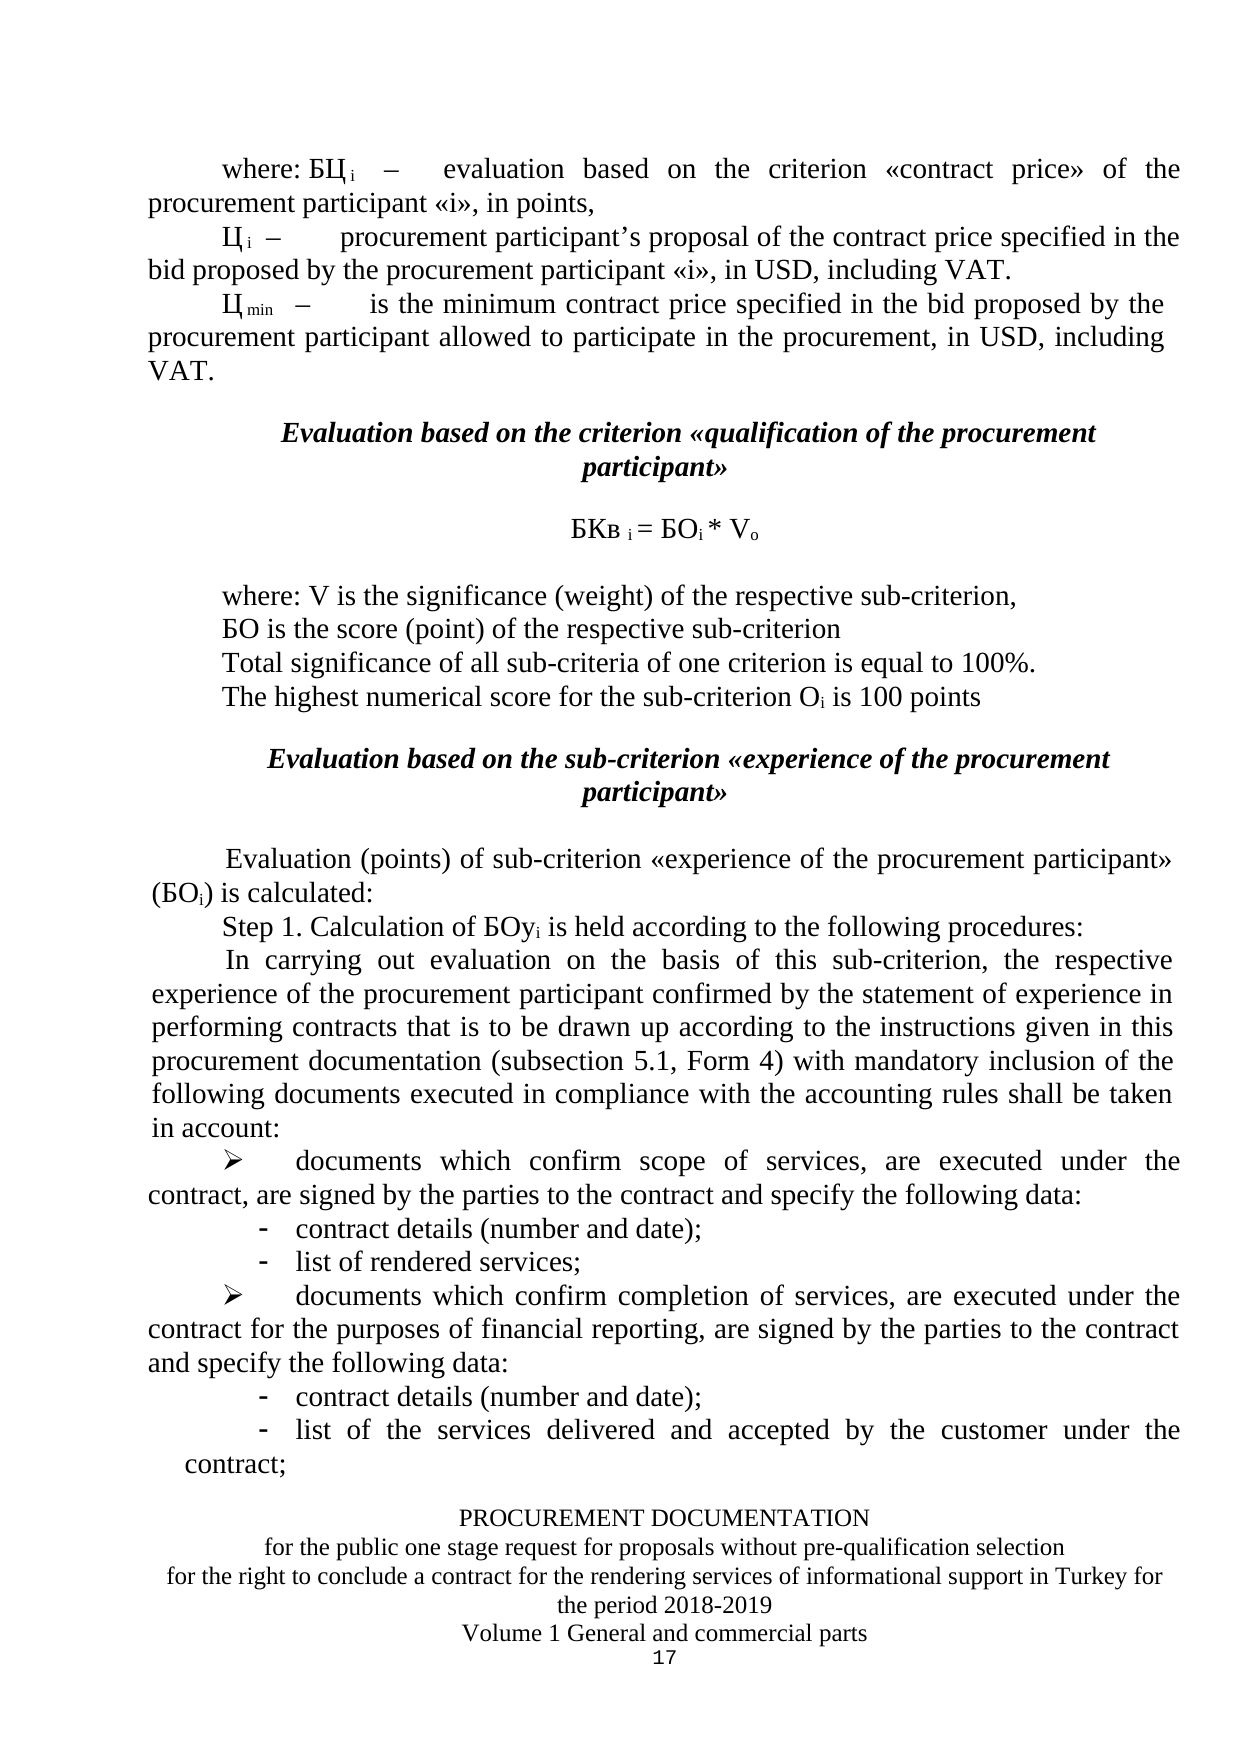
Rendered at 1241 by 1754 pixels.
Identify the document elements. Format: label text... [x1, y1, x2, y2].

list list of rendered services; [184, 1244, 1181, 1278]
text where: БЦ i – evaluation based on the criterion «contract price» of the procurement participant «i», in points, [148, 152, 1181, 219]
text Evaluation (points) of sub-criterion «experience of the procurement participant» (БОi) is calculated: [151, 842, 1174, 909]
list documents which confirm completion of services, are executed under the contract for the purposes of financial reporting, are signed by the parties to the contract and specify the following data: [148, 1278, 1181, 1379]
text Ц i – procurement participant’s proposal of the contract price specified in the bid proposed by the procurement participant «i», in USD, including VAT. [148, 219, 1181, 286]
text Evaluation based on the criterion «qualification of the procurement participant» [148, 415, 1165, 482]
list documents which confirm scope of services, are executed under the contract, are signed by the parties to the contract and specify the following data: [148, 1143, 1181, 1211]
text Evaluation based on the sub-criterion «experience of the procurement participant» [148, 741, 1165, 808]
text Step 1. Calculation of БОуi is held according to the following procedures: [151, 909, 1174, 942]
list contract details (number and date); [184, 1211, 1181, 1244]
text Ц min – is the minimum contract price specified in the bid proposed by the procurement participant allowed to participate in the procurement, in USD, including VAT. [148, 286, 1165, 386]
text where: V is the significance (weight) of the respective sub-criterion, [148, 578, 1181, 612]
text БО is the score (point) of the respective sub-criterion [148, 612, 1181, 645]
list contract details (number and date); [184, 1379, 1181, 1412]
text Total significance of all sub-criteria of one criterion is equal to 100%. [148, 645, 1181, 679]
list list of the services delivered and accepted by the customer under the contract; [184, 1412, 1181, 1479]
text The highest numerical score for the sub-criterion Оi is 100 points [148, 679, 1165, 712]
text БКв i = БОi * Vо [148, 511, 1181, 544]
text In carrying out evaluation on the basis of this sub-criterion, the respective experience of the procurement participant confirmed by the statement of experience in performing contracts that is to be drawn up according to the instructions given in this procurement documentation (subsection 5.1, Form 4) with mandatory inclusion of the following documents executed in compliance with the accounting rules shall be taken in account: [151, 942, 1174, 1143]
